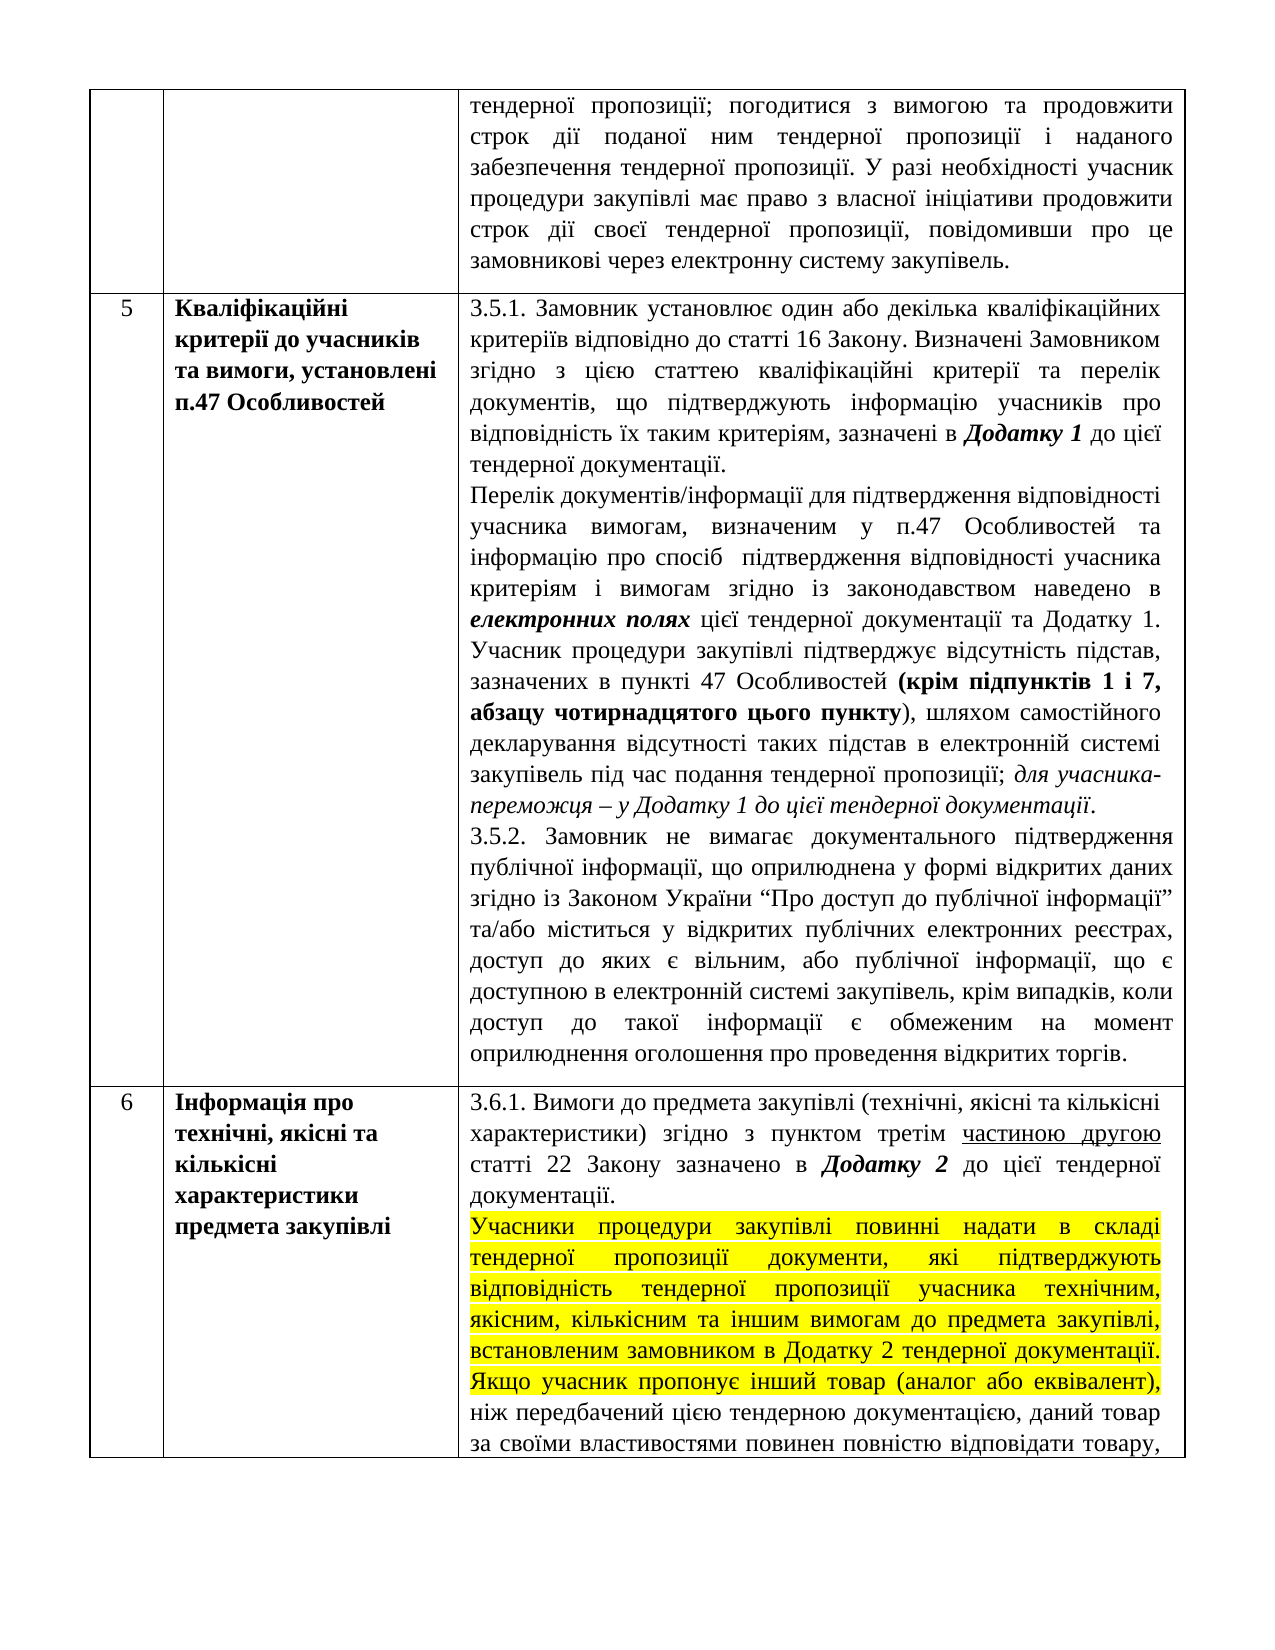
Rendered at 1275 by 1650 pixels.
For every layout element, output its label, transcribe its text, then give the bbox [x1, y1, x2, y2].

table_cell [164, 90, 458, 292]
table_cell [459, 90, 1184, 292]
table_cell 5 [91, 294, 163, 1086]
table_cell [459, 1087, 1184, 1457]
table_cell 4 [91, 90, 163, 292]
table_cell 3.5.1. Замовник установлює один або декілька кваліфікаційних критеріїв відповідно до статті 16 Закону. Визначені Замовником згідно з цією статтею кваліфікаційні критерії та перелік документів, що підтверджують інформацію учасників про відповідність їх таким критеріям, зазначені в Додатку 1 до цієї тендерної документації. Перелік документів/інформації для підтвердження відповідності учасника вимогам, визначеним у п.47 Особливостей та інформацію про спосіб підтвердження відповідності учасника критеріям і вимогам згідно із законодавством наведено в електронних полях цієї тендерної документації та Додатку 1. Учасник процедури закупівлі підтверджує відсутність підстав, зазначених в пункті 47 Особливостей (крім підпунктів 1 і 7, абзацу чотирнадцятого цього пункту), шляхом самостійного декларування відсутності таких підстав в електронній системі закупівель під час подання тендерної пропозиції; для учасника-переможця – у Додатку 1 до цієї тендерної документації. 3.5.2. Замовник не вимагає документального підтвердження публічної інформації, що оприлюднена у формі відкритих даних згідно із Законом України “Про доступ до публічної інформації” та/або міститься у відкритих публічних електронних реєстрах, доступ до яких є вільним, або публічної інформації, що є доступною в електронній системі закупівель, крім випадків, коли доступ до такої інформації є обмеженим на момент оприлюднення оголошення про проведення відкритих торгів. [459, 294, 1184, 1086]
table_cell 6 [91, 1087, 163, 1457]
table_cell Кваліфікаційні критерії до учасників та вимоги, установлені п.47 Особливостей [164, 294, 458, 1086]
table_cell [164, 1087, 458, 1457]
